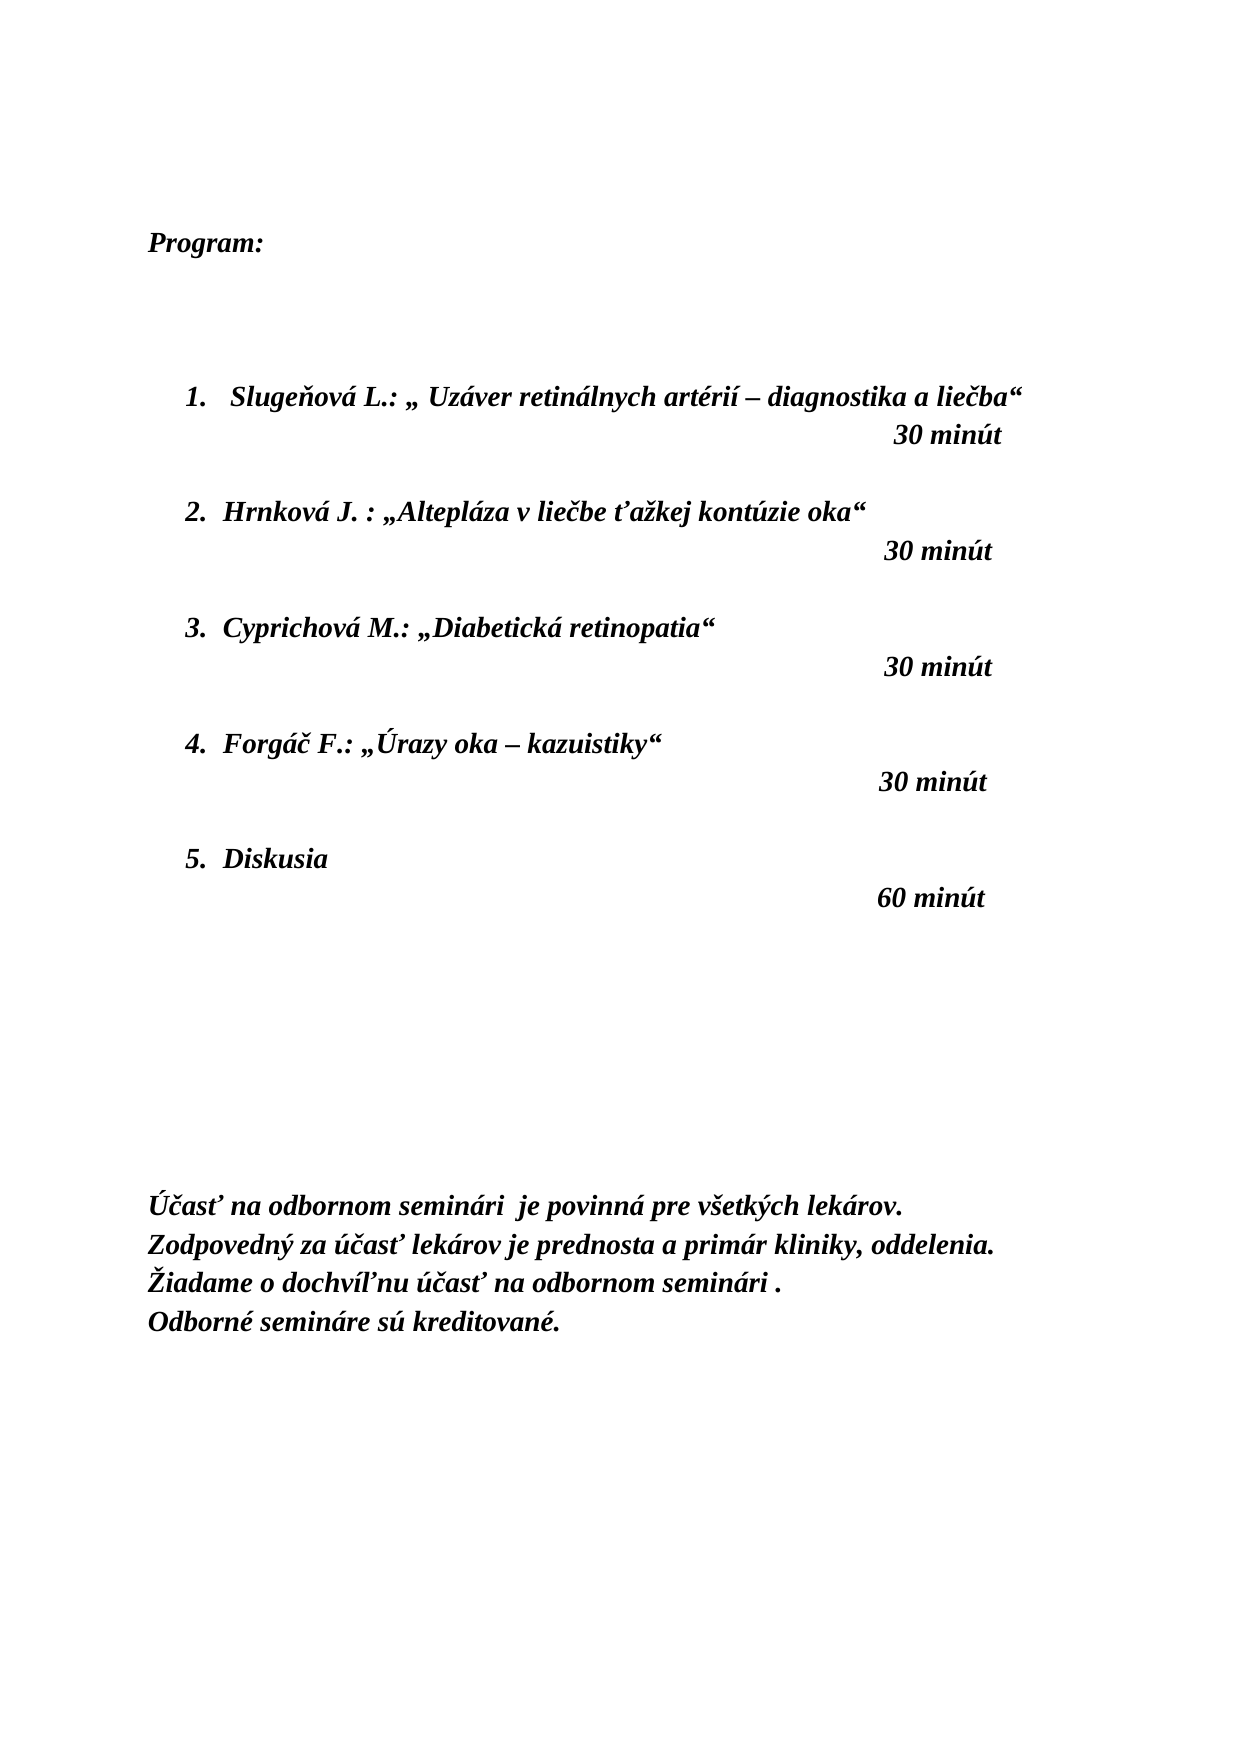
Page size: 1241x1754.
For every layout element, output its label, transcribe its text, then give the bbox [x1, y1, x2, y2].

text Odborné semináre sú kreditované. [148, 1304, 1093, 1337]
list Forgáč F.: „Úrazy oka – kazuistiky“ [185, 726, 1093, 759]
list Diskusia [185, 841, 1093, 875]
text Účasť na odbornom seminári je povinná pre všetkých lekárov. [148, 1188, 1093, 1222]
list Hrnková J. : „Altepláza v liečbe ťažkej kontúzie oka“ [185, 494, 1093, 528]
text Program: [148, 225, 1093, 258]
text Zodpovedný za účasť lekárov je prednosta a primár kliniky, oddelenia. [148, 1227, 1093, 1260]
list Cyprichová M.: „Diabetická retinopatia“ [185, 610, 1093, 644]
text 30 minút [148, 533, 1093, 567]
text 30 minút [148, 649, 1093, 682]
text 60 minút [148, 880, 1093, 913]
list 30 minút [223, 764, 1093, 798]
list Slugeňová L.: „ Uzáver retinálnych artérií – diagnostika a liečba“ [185, 379, 1093, 412]
text Žiadame o dochvíľnu účasť na odbornom seminári . [148, 1265, 1093, 1299]
list 30 minút [223, 417, 1093, 451]
